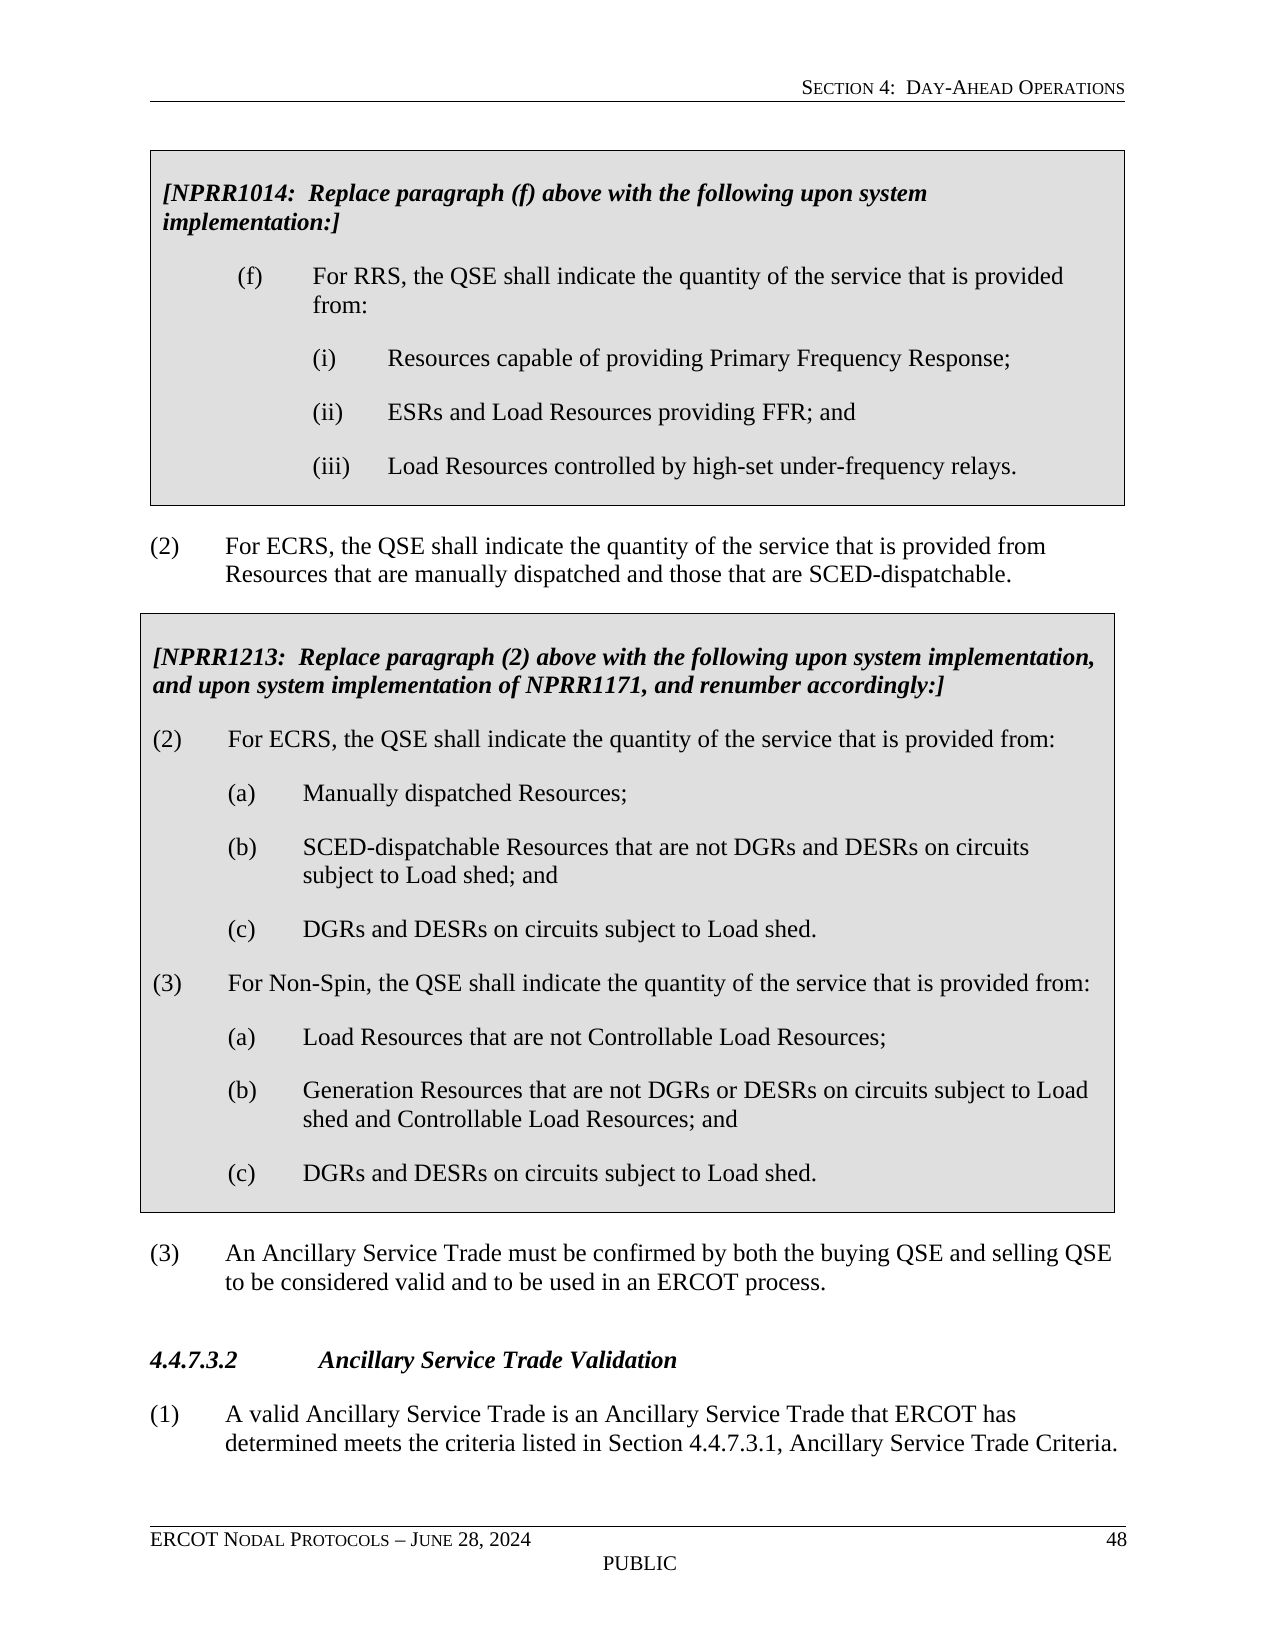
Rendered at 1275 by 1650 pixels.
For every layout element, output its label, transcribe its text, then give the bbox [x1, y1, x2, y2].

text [150, 1399, 1125, 1457]
text (3) An Ancillary Service Trade must be confirmed by both the buying QSE and selling QSE to be considered valid and to be used in an ERCOT process. [150, 1238, 1125, 1295]
text 4.4.7.3.2 Ancillary Service Trade Validation [150, 1345, 1125, 1374]
table_header [NPRR1014: Replace paragraph (f) above with the following upon system implementation:] (f) For RRS, the QSE shall indicate the quantity of the service that is provided from: (i) Resources capable of providing Primary Frequency Response; (ii) ESRs and Load Resources providing FFR; and (iii) Load Resources controlled by high-set under-frequency relays. [151, 151, 1124, 505]
table_header [NPRR1213: Replace paragraph (2) above with the following upon system implementation, and upon system implementation of NPRR1171, and renumber accordingly:] (2) For ECRS, the QSE shall indicate the quantity of the service that is provided from: (a) Manually dispatched Resources; (b) SCED-dispatchable Resources that are not DGRs and DESRs on circuits subject to Load shed; and (c) DGRs and DESRs on circuits subject to Load shed. (3) For Non-Spin, the QSE shall indicate the quantity of the service that is provided from: (a) Load Resources that are not Controllable Load Resources; (b) Generation Resources that are not DGRs or DESRs on circuits subject to Load shed and Controllable Load Resources; and (c) DGRs and DESRs on circuits subject to Load shed. [141, 614, 1114, 1212]
text (2) For ECRS, the QSE shall indicate the quantity of the service that is provided from Resources that are manually dispatched and those that are SCED-dispatchable. [150, 531, 1125, 588]
